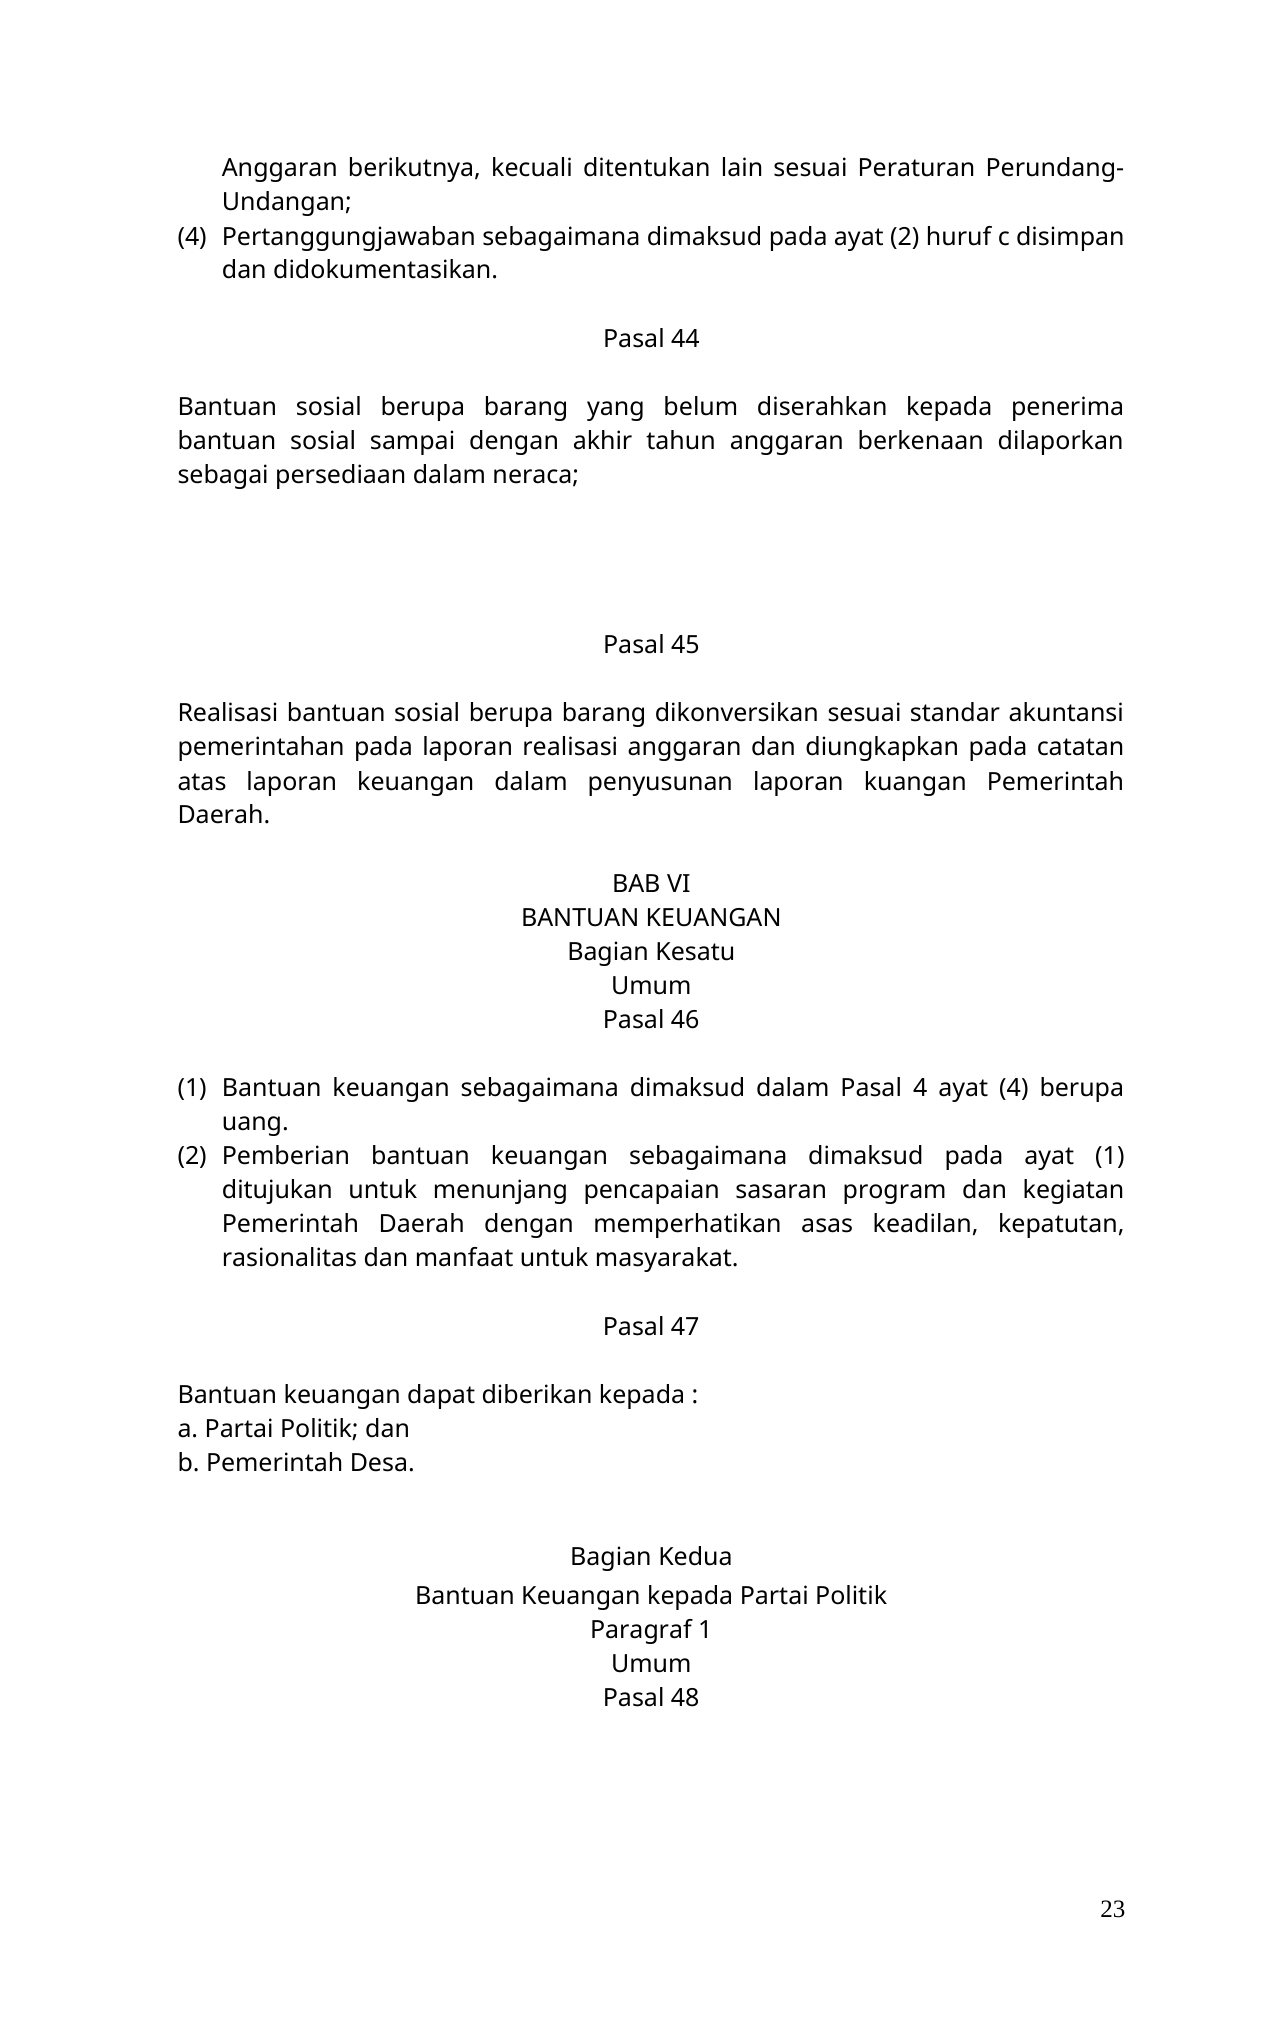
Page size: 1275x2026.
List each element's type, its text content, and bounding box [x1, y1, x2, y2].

text Pasal 44 [177, 320, 1125, 354]
text BANTUAN KEUANGAN [177, 899, 1125, 933]
text Realisasi bantuan sosial berupa barang dikonversikan sesuai standar akuntansi pemerintahan pada laporan realisasi anggaran dan diungkapkan pada catatan atas laporan keuangan dalam penyusunan laporan kuangan Pemerintah Daerah. [177, 695, 1125, 831]
text b. Pemerintah Desa. [177, 1444, 1125, 1478]
text Pasal 47 [177, 1308, 1125, 1342]
text Paragraf 1 [177, 1612, 1125, 1646]
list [177, 150, 1125, 218]
text Bantuan sosial berupa barang yang belum diserahkan kepada penerima bantuan sosial sampai dengan akhir tahun anggaran berkenaan dilaporkan sebagai persediaan dalam neraca; [177, 388, 1125, 491]
text Umum [177, 967, 1125, 1002]
text Pasal 46 [177, 1002, 1125, 1036]
text (2) Pemberian bantuan keuangan sebagaimana dimaksud pada ayat (1) ditujukan untuk menunjang pencapaian sasaran program dan kegiatan Pemerintah Daerah dengan memperhatikan asas keadilan, kepatutan, rasionalitas dan manfaat untuk masyarakat. [177, 1138, 1125, 1274]
text Bantuan keuangan dapat diberikan kepada : [177, 1376, 1125, 1410]
text Bagian Kedua [177, 1538, 1125, 1572]
text Umum [177, 1646, 1125, 1680]
text Bantuan Keuangan kepada Partai Politik [177, 1578, 1125, 1612]
text Pasal 45 [177, 627, 1125, 661]
text (1) Bantuan keuangan sebagaimana dimaksud dalam Pasal 4 ayat (4) berupa uang. [177, 1070, 1125, 1138]
text a. Partai Politik; dan [177, 1410, 1125, 1444]
text Pasal 48 [177, 1680, 1125, 1714]
list Pertanggungjawaban sebagaimana dimaksud pada ayat (2) huruf c disimpan dan didokumentasikan. [177, 218, 1125, 286]
text BAB VI [177, 865, 1125, 899]
text Bagian Kesatu [177, 933, 1125, 967]
